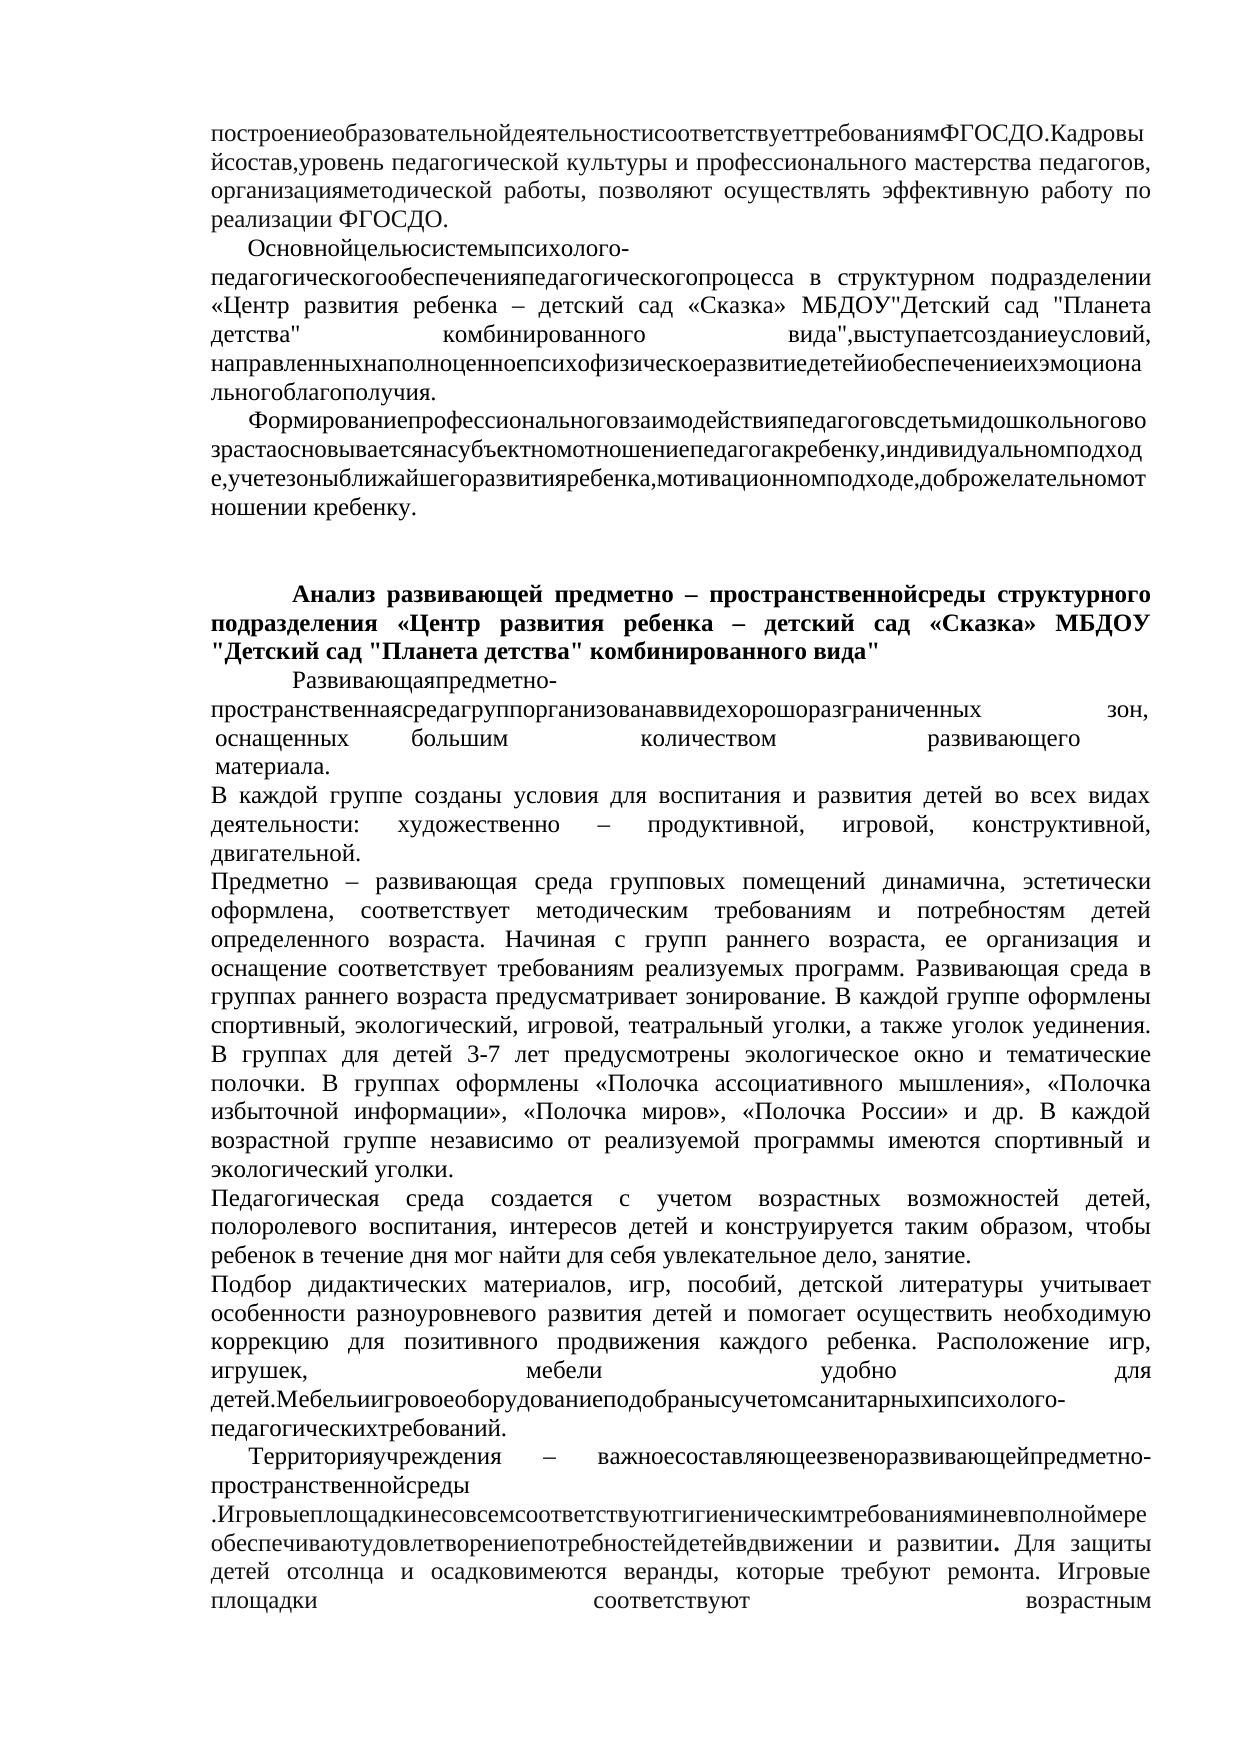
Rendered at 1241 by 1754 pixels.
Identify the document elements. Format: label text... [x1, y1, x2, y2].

text Формированиепрофессиональноговзаимодействияпедагоговсдетьмидошкольноговозрастаосновываетсянасубъектномотношениепедагогакребенку,индивидуальномподходе,учетезоныближайшегоразвитияребенка,мотивационномподходе,доброжелательномотношении кребенку. [211, 406, 1152, 521]
text В каждой группе созданы условия для воспитания и развития детей во всех видах деятельности: художественно – продуктивной, игровой, конструктивной, двигательной. [211, 780, 1152, 866]
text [211, 118, 1152, 233]
text Предметно – развивающая среда групповых помещений динамична, эстетически оформлена, соответствует методическим требованиям и потребностям детей определенного возраста. Начиная с групп раннего возраста, ее организация и оснащение соответствует требованиям реализуемых программ. Развивающая среда в группах раннего возраста предусматривает зонирование. В каждой группе оформлены спортивный, экологический, игровой, театральный уголки, а также уголок уединения. В группах для детей 3-7 лет предусмотрены экологическое окно и тематические полочки. В группах оформлены «Полочка ассоциативного мышления», «Полочка избыточной информации», «Полочка миров», «Полочка России» и др. В каждой возрастной группе независимо от реализуемой программы имеются спортивный и экологический уголки. [211, 866, 1152, 1183]
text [211, 1441, 1152, 1614]
text Подбор дидактических материалов, игр, пособий, детской литературы учитывает особенности разноуровневого развития детей и помогает осуществить необходимую коррекцию для позитивного продвижения каждого ребенка. Расположение игр, игрушек, мебели удобно для детей.Мебельиигровоеоборудованиеподобранысучетомсанитарныхипсихолого-педагогическихтребований. [211, 1269, 1152, 1441]
text Педагогическая среда создается с учетом возрастных возможностей детей, полоролевого воспитания, интересов детей и конструируется таким образом, чтобы ребенок в течение дня мог найти для себя увлекательное дело, занятие. [211, 1183, 1152, 1269]
list Анализ развивающей предметно – пространственнойсреды структурного подразделения «Центр развития ребенка – детский сад «Сказка» МБДОУ "Детский сад "Планета детства" комбинированного вида" [211, 579, 1152, 665]
text Основнойцельюсистемыпсихолого-педагогическогообеспеченияпедагогическогопроцесса в структурном подразделении «Центр развития ребенка – детский сад «Сказка» МБДОУ"Детский сад "Планета детства" комбинированного вида",выступаетсозданиеусловий, направленныхнаполноценноепсихофизическоеразвитиедетейиобеспечениеихэмоциональногоблагополучия. [211, 233, 1152, 406]
list Развивающаяпредметно-пространственнаясредагруппорганизованаввидехорошоразграниченных зон, оснащенных большим количеством развивающего материала. [211, 665, 1152, 780]
